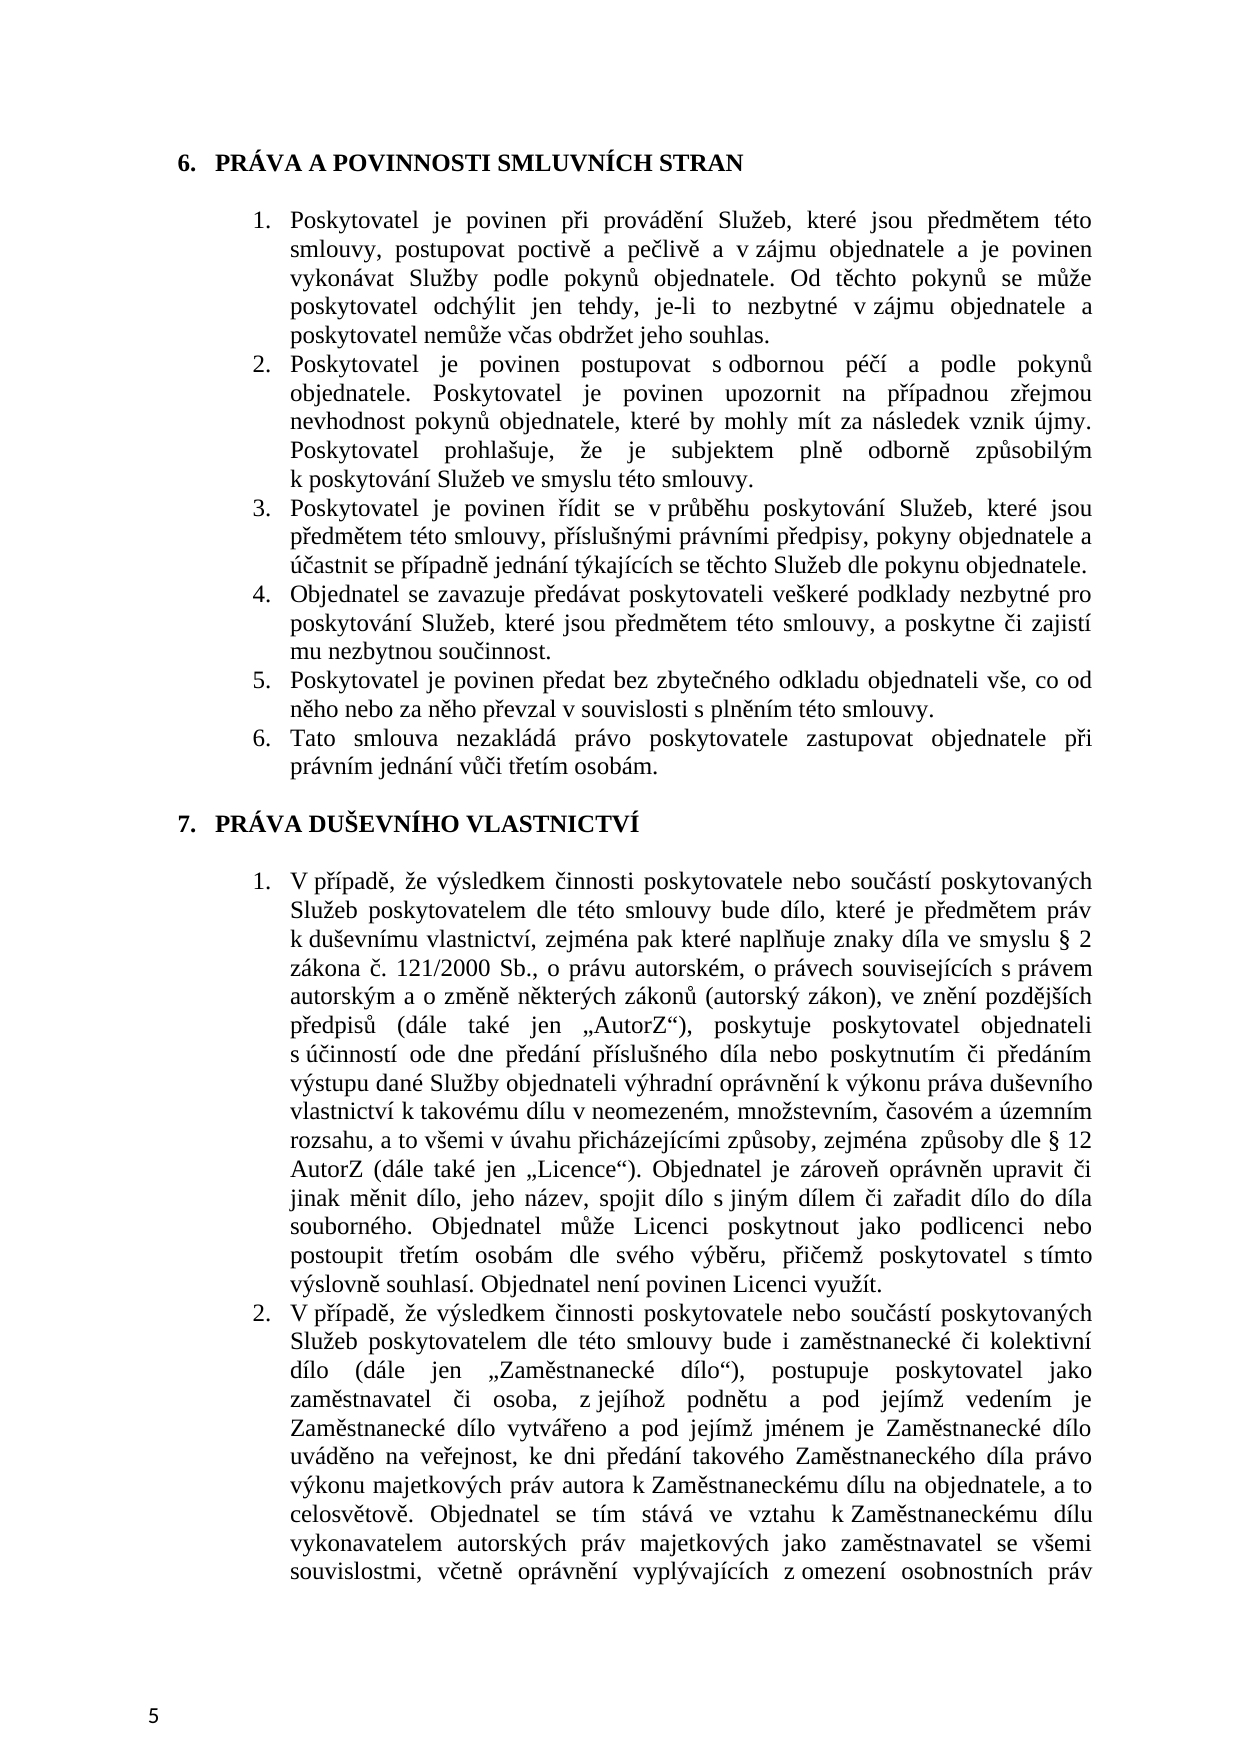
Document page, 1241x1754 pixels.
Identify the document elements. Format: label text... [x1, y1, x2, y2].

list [252, 1298, 1093, 1585]
list Poskytovatel je povinen postupovat s odbornou péčí a podle pokynů objednatele. Poskytovatel je povinen upozornit na případnou zřejmou nevhodnost pokynů objednatele, které by mohly mít za následek vznik újmy. Poskytovatel prohlašuje, že je subjektem plně odborně způsobilým k poskytování Služeb ve smyslu této smlouvy. [252, 349, 1093, 493]
list Objednatel se zavazuje předávat poskytovateli veškeré podklady nezbytné pro poskytování Služeb, které jsou předmětem této smlouvy, a poskytne či zajistí mu nezbytnou součinnost. [252, 579, 1093, 665]
list V případě, že výsledkem činnosti poskytovatele nebo součástí poskytovaných Služeb poskytovatelem dle této smlouvy bude dílo, které je předmětem práv k duševnímu vlastnictví, zejména pak které naplňuje znaky díla ve smyslu § 2 zákona č. 121/2000 Sb., o právu autorském, o právech souvisejících s právem autorským a o změně některých zákonů (autorský zákon), ve znění pozdějších předpisů (dále také jen „AutorZ“), poskytuje poskytovatel objednateli s účinností ode dne předání příslušného díla nebo poskytnutím či předáním výstupu dané Služby objednateli výhradní oprávnění k výkonu práva duševního vlastnictví k takovému dílu v neomezeném, množstevním, časovém a územním rozsahu, a to všemi v úvahu přicházejícími způsoby, zejména způsoby dle § 12 AutorZ (dále také jen „Licence“). Objednatel je zároveň oprávněn upravit či jinak měnit dílo, jeho název, spojit dílo s jiným dílem či zařadit dílo do díla souborného. Objednatel může Licenci poskytnout jako podlicenci nebo postoupit třetím osobám dle svého výběru, přičemž poskytovatel s tímto výslovně souhlasí. Objednatel není povinen Licenci využít. [252, 866, 1093, 1298]
list Tato smlouva nezakládá právo poskytovatele zastupovat objednatele při právním jednání vůči třetím osobám. [252, 723, 1093, 780]
list Poskytovatel je povinen při provádění Služeb, které jsou předmětem této smlouvy, postupovat poctivě a pečlivě a v zájmu objednatele a je povinen vykonávat Služby podle pokynů objednatele. Od těchto pokynů se může poskytovatel odchýlit jen tehdy, je-li to nezbytné v zájmu objednatele a poskytovatel nemůže včas obdržet jeho souhlas. [252, 205, 1093, 349]
list Poskytovatel je povinen předat bez zbytečného odkladu objednateli vše, co od něho nebo za něho převzal v souvislosti s plněním této smlouvy. [252, 665, 1093, 723]
list PRÁVA A POVINNOSTI SMLUVNÍCH STRAN [177, 148, 1093, 176]
list Poskytovatel je povinen řídit se v průběhu poskytování Služeb, které jsou předmětem této smlouvy, příslušnými právními předpisy, pokyny objednatele a účastnit se případně jednání týkajících se těchto Služeb dle pokynu objednatele. [252, 493, 1093, 579]
list PRÁVA DUŠEVNÍHO VLASTNICTVÍ [177, 809, 1093, 838]
